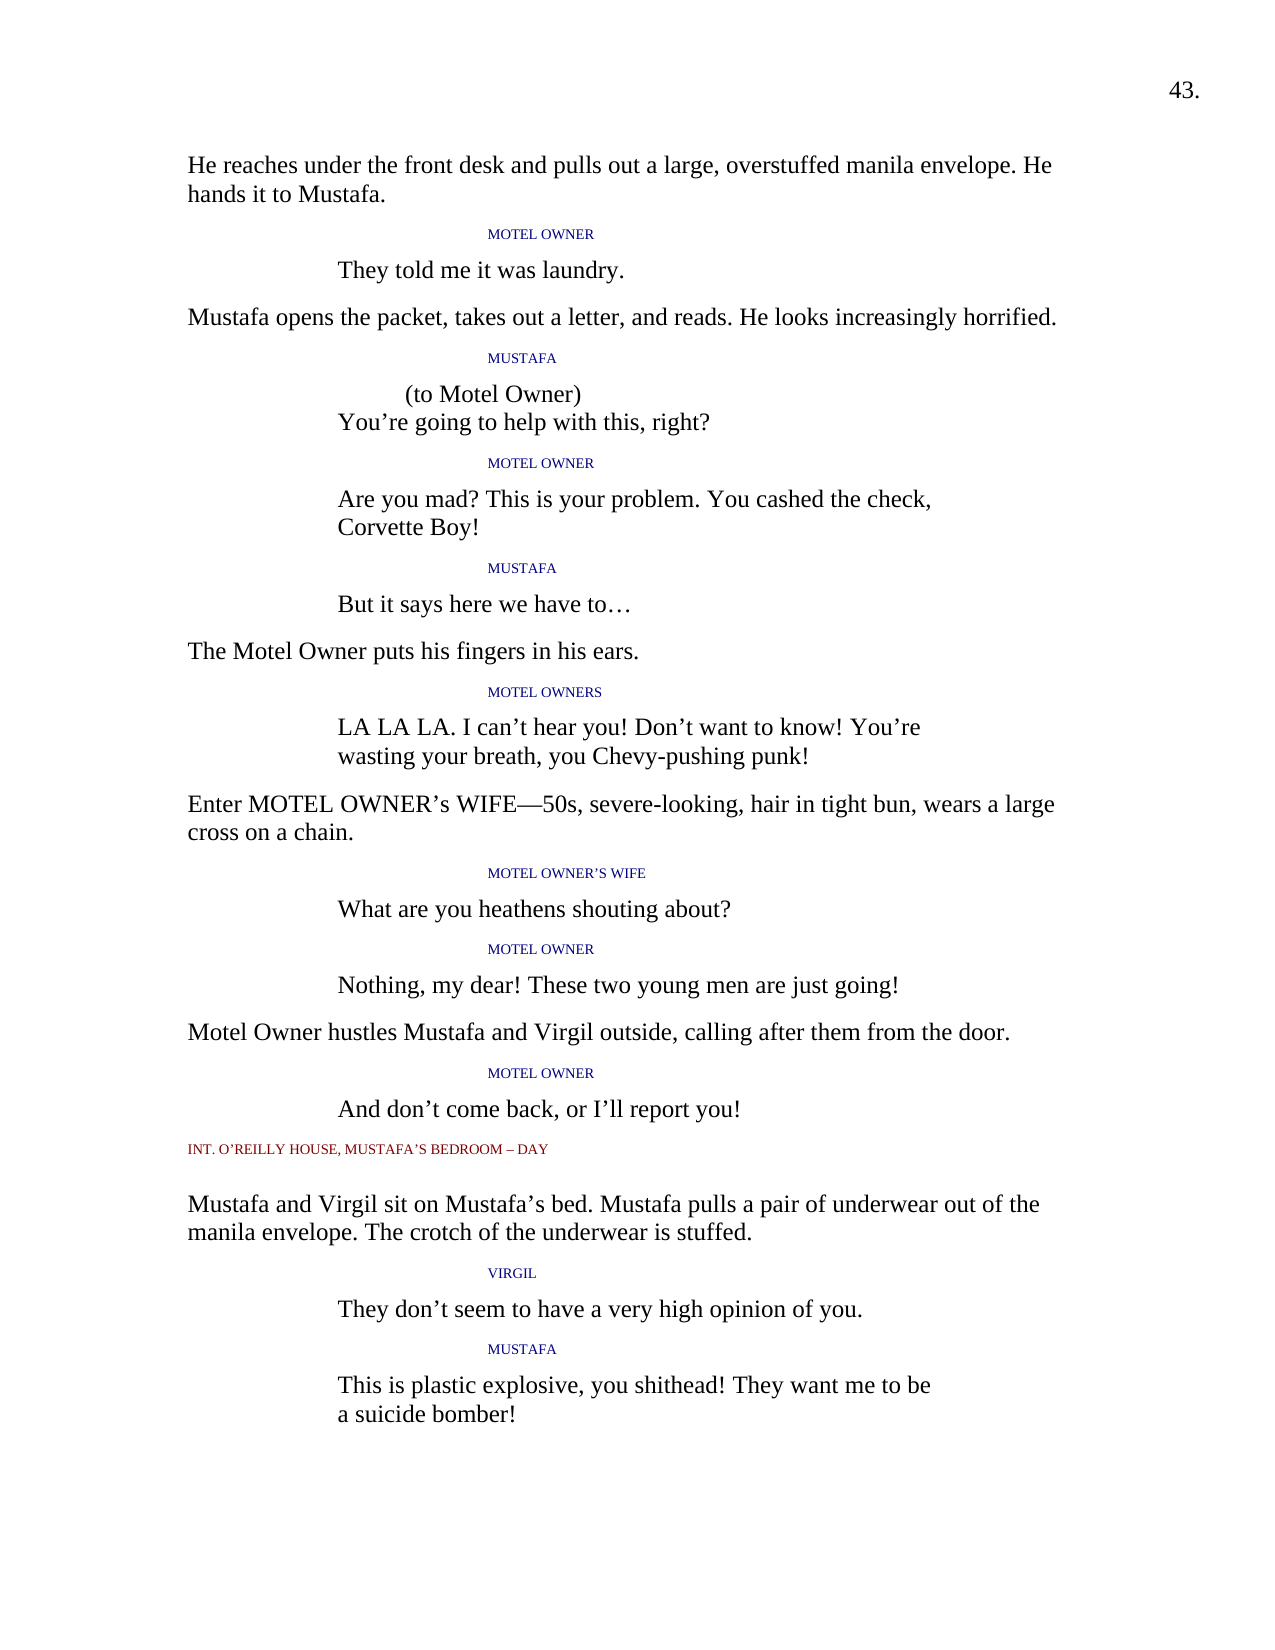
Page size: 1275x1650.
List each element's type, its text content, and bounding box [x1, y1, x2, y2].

text The Motel Owner puts his fingers in his ears. [187, 636, 1087, 665]
text Motel owner [487, 941, 1087, 970]
text Mustafa [487, 350, 1087, 379]
text What are you heathens shouting about? [337, 894, 937, 922]
text They told me it was laundry. [337, 255, 937, 284]
text Mustafa [487, 1341, 1087, 1370]
text You’re going to help with this, right? [337, 407, 937, 436]
text (to Motel Owner) [405, 379, 870, 407]
text Mustafa and Virgil sit on Mustafa’s bed. Mustafa pulls a pair of underwear out of the manila envelope. The crotch of the underwear is stuffed. [187, 1189, 1087, 1246]
text He reaches under the front desk and pulls out a large, overstuffed manila envelope. He hands it to Mustafa. [187, 150, 1087, 207]
text motel owner [487, 226, 1087, 255]
text And don’t come back, or I’ll report you! [337, 1094, 937, 1122]
text This is plastic explosive, you shithead! They want me to be a suicide bomber! [337, 1370, 937, 1427]
text LA LA LA. I can’t hear you! Don’t want to know! You’re wasting your breath, you Chevy-pushing punk! [337, 712, 937, 770]
text Mustafa [487, 560, 1087, 589]
text Nothing, my dear! These two young men are just going! [337, 970, 937, 999]
text But it says here we have to… [337, 589, 937, 617]
text Motel Owner hustles Mustafa and Virgil outside, calling after them from the door. [187, 1017, 1087, 1046]
text Motel owners [487, 684, 1087, 712]
text Motel owner [487, 1065, 1087, 1094]
text motel owner [487, 455, 1087, 484]
text Are you mad? This is your problem. You cashed the check, Corvette Boy! [337, 484, 937, 541]
text Virgil [487, 1265, 1087, 1294]
text MOTEL OWNER’s wife [487, 865, 1087, 894]
text Mustafa opens the packet, takes out a letter, and reads. He looks increasingly horrified. [187, 302, 1087, 331]
subtitle int. o’reilly house, mustafa’s bedroom – day [187, 1141, 1087, 1170]
text They don’t seem to have a very high opinion of you. [337, 1294, 937, 1322]
text Enter MOTEL OWNER’s WIFE—50s, severe-looking, hair in tight bun, wears a large cross on a chain. [187, 789, 1087, 846]
